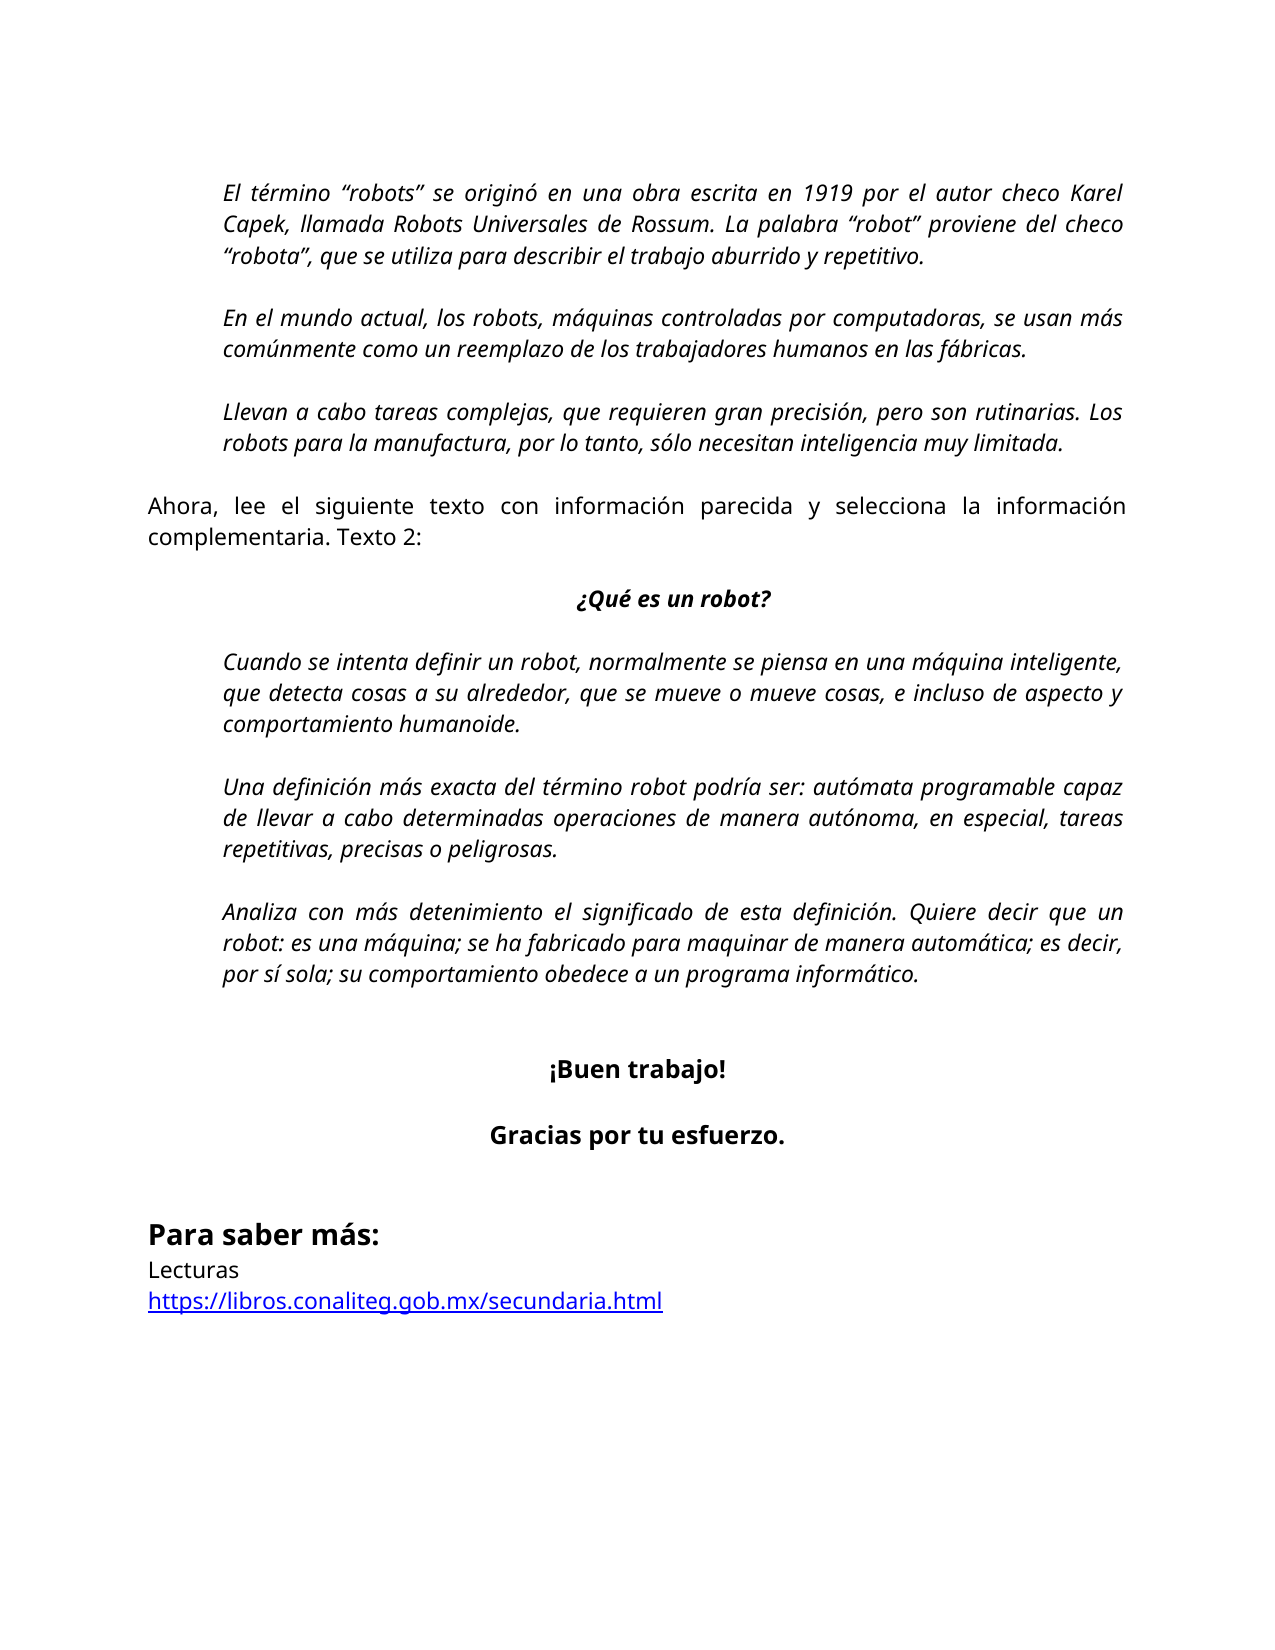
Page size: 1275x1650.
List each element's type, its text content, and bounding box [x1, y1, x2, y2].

list En el mundo actual, los robots, máquinas controladas por computadoras, se usan más comúnmente como un reemplazo de los trabajadores humanos en las fábricas. [223, 302, 1127, 365]
list Analiza con más detenimiento el significado de esta definición. Quiere decir que un robot: es una máquina; se ha fabricado para maquinar de manera automática; es decir, por sí sola; su comportamiento obedece a un programa informático. [223, 896, 1127, 990]
text https://libros.conaliteg.gob.mx/secundaria.html [148, 1285, 1127, 1316]
text Ahora, lee el siguiente texto con información parecida y selecciona la información complementaria. Texto 2: [148, 490, 1127, 552]
list ¿Qué es un robot? [223, 583, 1127, 615]
list Una definición más exacta del término robot podría ser: autómata programable capaz de llevar a cabo determinadas operaciones de manera autónoma, en especial, tareas repetitivas, precisas o peligrosas. [223, 771, 1127, 865]
text ¡Buen trabajo! [148, 1052, 1127, 1086]
text Gracias por tu esfuerzo. [148, 1117, 1127, 1152]
text Para saber más: [148, 1214, 1127, 1254]
list Cuando se intenta definir un robot, normalmente se piensa en una máquina inteligente, que detecta cosas a su alrededor, que se mueve o mueve cosas, e incluso de aspecto y comportamiento humanoide. [223, 646, 1127, 740]
text Lecturas [148, 1254, 1127, 1285]
list El término “robots” se originó en una obra escrita en 1919 por el autor checo Karel Capek, llamada Robots Universales de Rossum. La palabra “robot” proviene del checo “robota”, que se utiliza para describir el trabajo aburrido y repetitivo. [223, 177, 1127, 271]
list Llevan a cabo tareas complejas, que requieren gran precisión, pero son rutinarias. Los robots para la manufactura, por lo tanto, sólo necesitan inteligencia muy limitada. [223, 396, 1127, 458]
